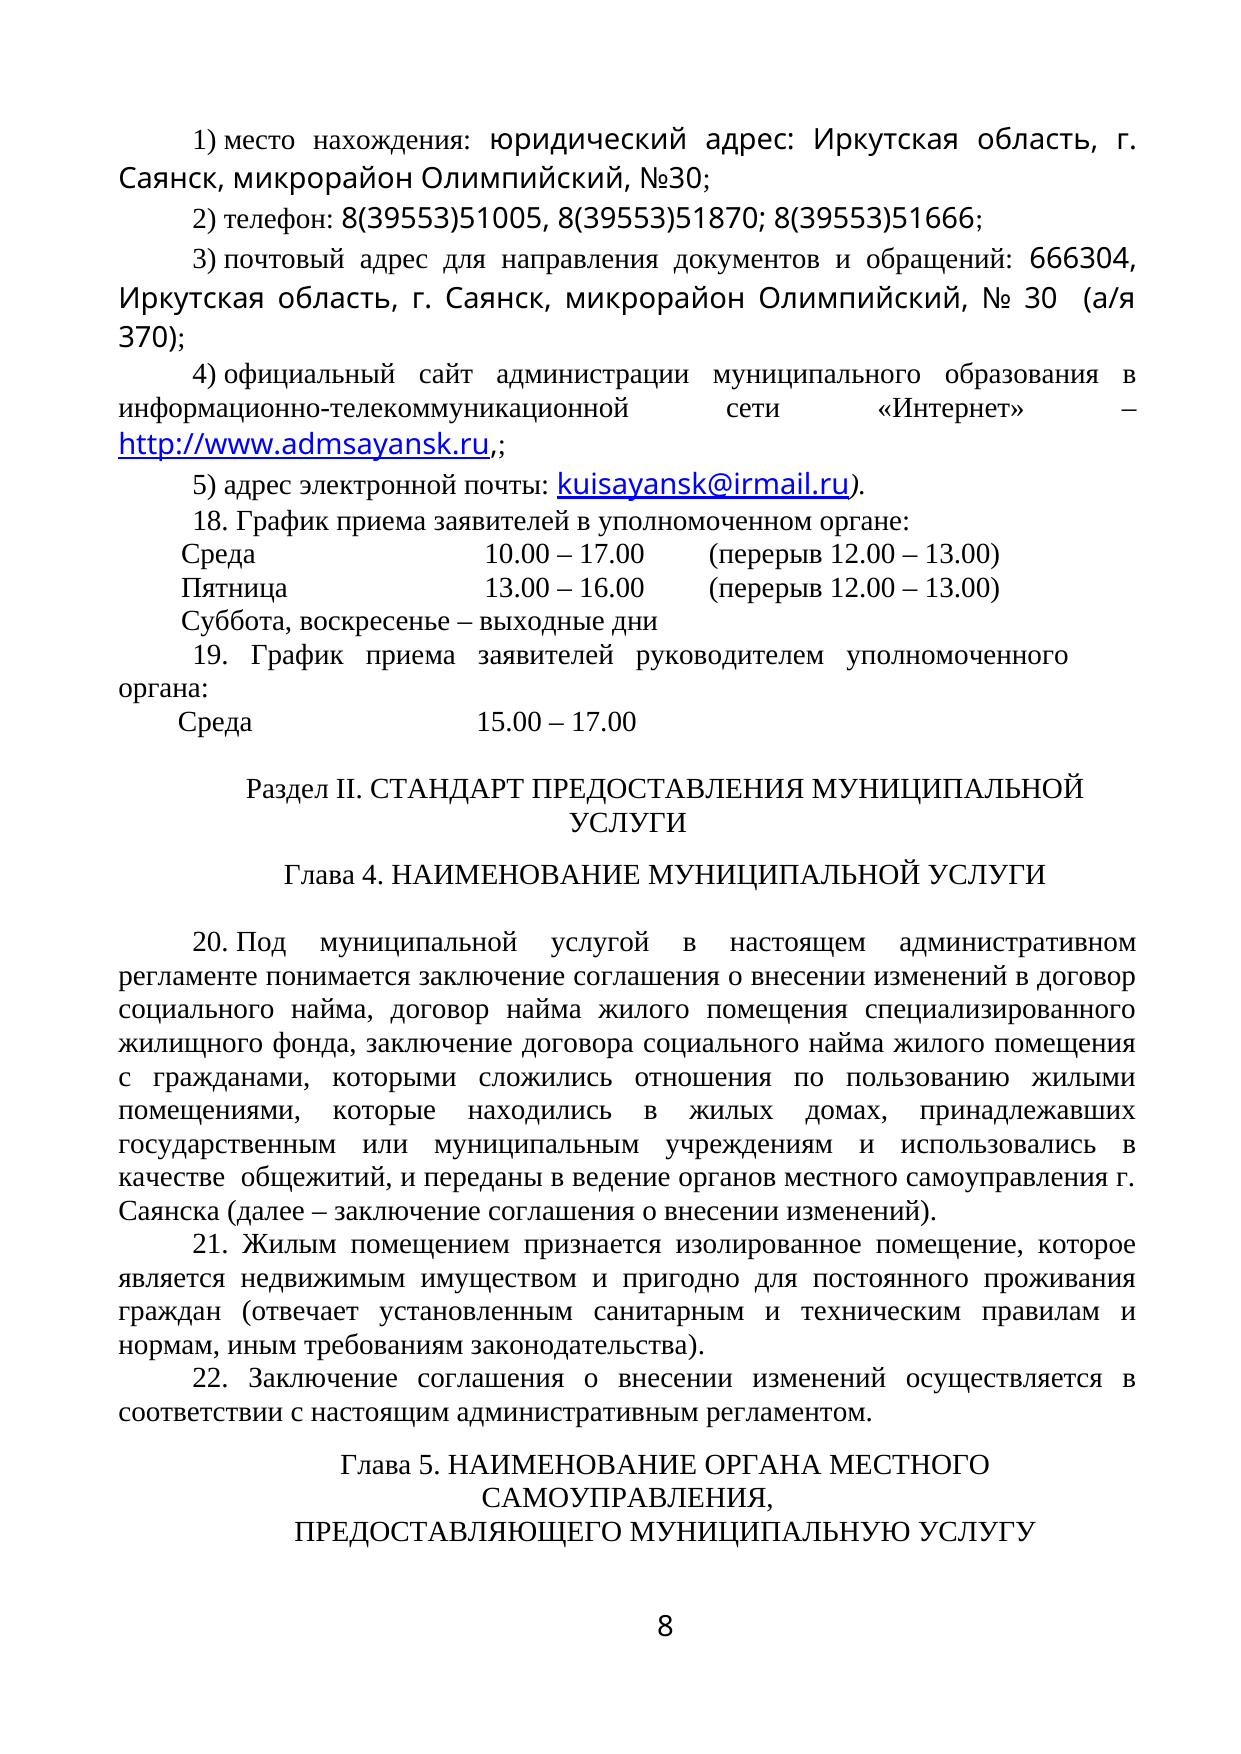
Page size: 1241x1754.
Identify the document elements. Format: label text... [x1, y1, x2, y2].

text Глава 4. НАИМЕНОВАНИЕ МУНИЦИПАЛЬНОЙ УСЛУГИ [118, 857, 1137, 891]
table_header (перерыв 12.00 – 13.00) [698, 536, 1080, 570]
text 1) место нахождения: юридический адрес: Иркутская область, г. Саянск, микрорайон Олимпийский, №30; [118, 118, 1137, 197]
table_cell 13.00 – 16.00 [431, 570, 697, 603]
text 21. Жилым помещением признается изолированное помещение, которое является недвижимым имуществом и пригодно для постоянного проживания граждан (отвечает установленным санитарным и техническим правилам и нормам, иным требованиям законодательства). [118, 1226, 1137, 1361]
text 22. Заключение соглашения о внесении изменений осуществляется в соответствии с настоящим административным регламентом. [118, 1361, 1137, 1428]
text ПРЕДОСТАВЛЯЮЩЕГО МУНИЦИПАЛЬНУЮ УСЛУГУ [118, 1514, 1137, 1547]
table_header Среда [107, 536, 431, 570]
table_cell Суббота, воскресенье – выходные дни 19. График приема заявителей руководителем уполномоченного органа: [107, 603, 1080, 738]
text 4) официальный сайт администрации муниципального образования в информационно-телекоммуникационной сети «Интернет» – http://www.admsayansk.ru,; [118, 356, 1137, 463]
text 2) телефон: 8(39553)51005, 8(39553)51870; 8(39553)51666; [118, 197, 1137, 237]
text 18. График приема заявителей в уполномоченном органе: [118, 503, 1137, 536]
text Глава 5. НАИМЕНОВАНИЕ ОРГАНА МЕСТНОГО САМОУПРАВЛЕНИЯ, [118, 1447, 1137, 1514]
table_header 10.00 – 17.00 [431, 536, 697, 570]
text 20. Под муниципальной услугой в настоящем административном регламенте понимается заключение соглашения о внесении изменений в договор социального найма, договор найма жилого помещения специализированного жилищного фонда, заключение договора социального найма жилого помещения с гражданами, которыми сложились отношения по пользованию жилыми помещениями, которые находились в жилых домах, принадлежавших государственным или муниципальным учреждениям и использовались в качестве общежитий, и переданы в ведение органов местного самоуправления г. Саянска (далее – заключение соглашения о внесении изменений). [118, 924, 1137, 1226]
text 5) адрес электронной почты: kuisayansk@irmail.ru). [118, 463, 1137, 503]
text Раздел II. СТАНДАРТ ПРЕДОСТАВЛЕНИЯ МУНИЦИПАЛЬНОЙ УСЛУГИ [118, 771, 1137, 838]
text 3) почтовый адрес для направления документов и обращений: 666304, Иркутская область, г. Саянск, микрорайон Олимпийский, № 30 (а/я 370); [118, 237, 1137, 356]
table_cell Пятница [107, 570, 431, 603]
table_cell (перерыв 12.00 – 13.00) [698, 570, 1080, 603]
